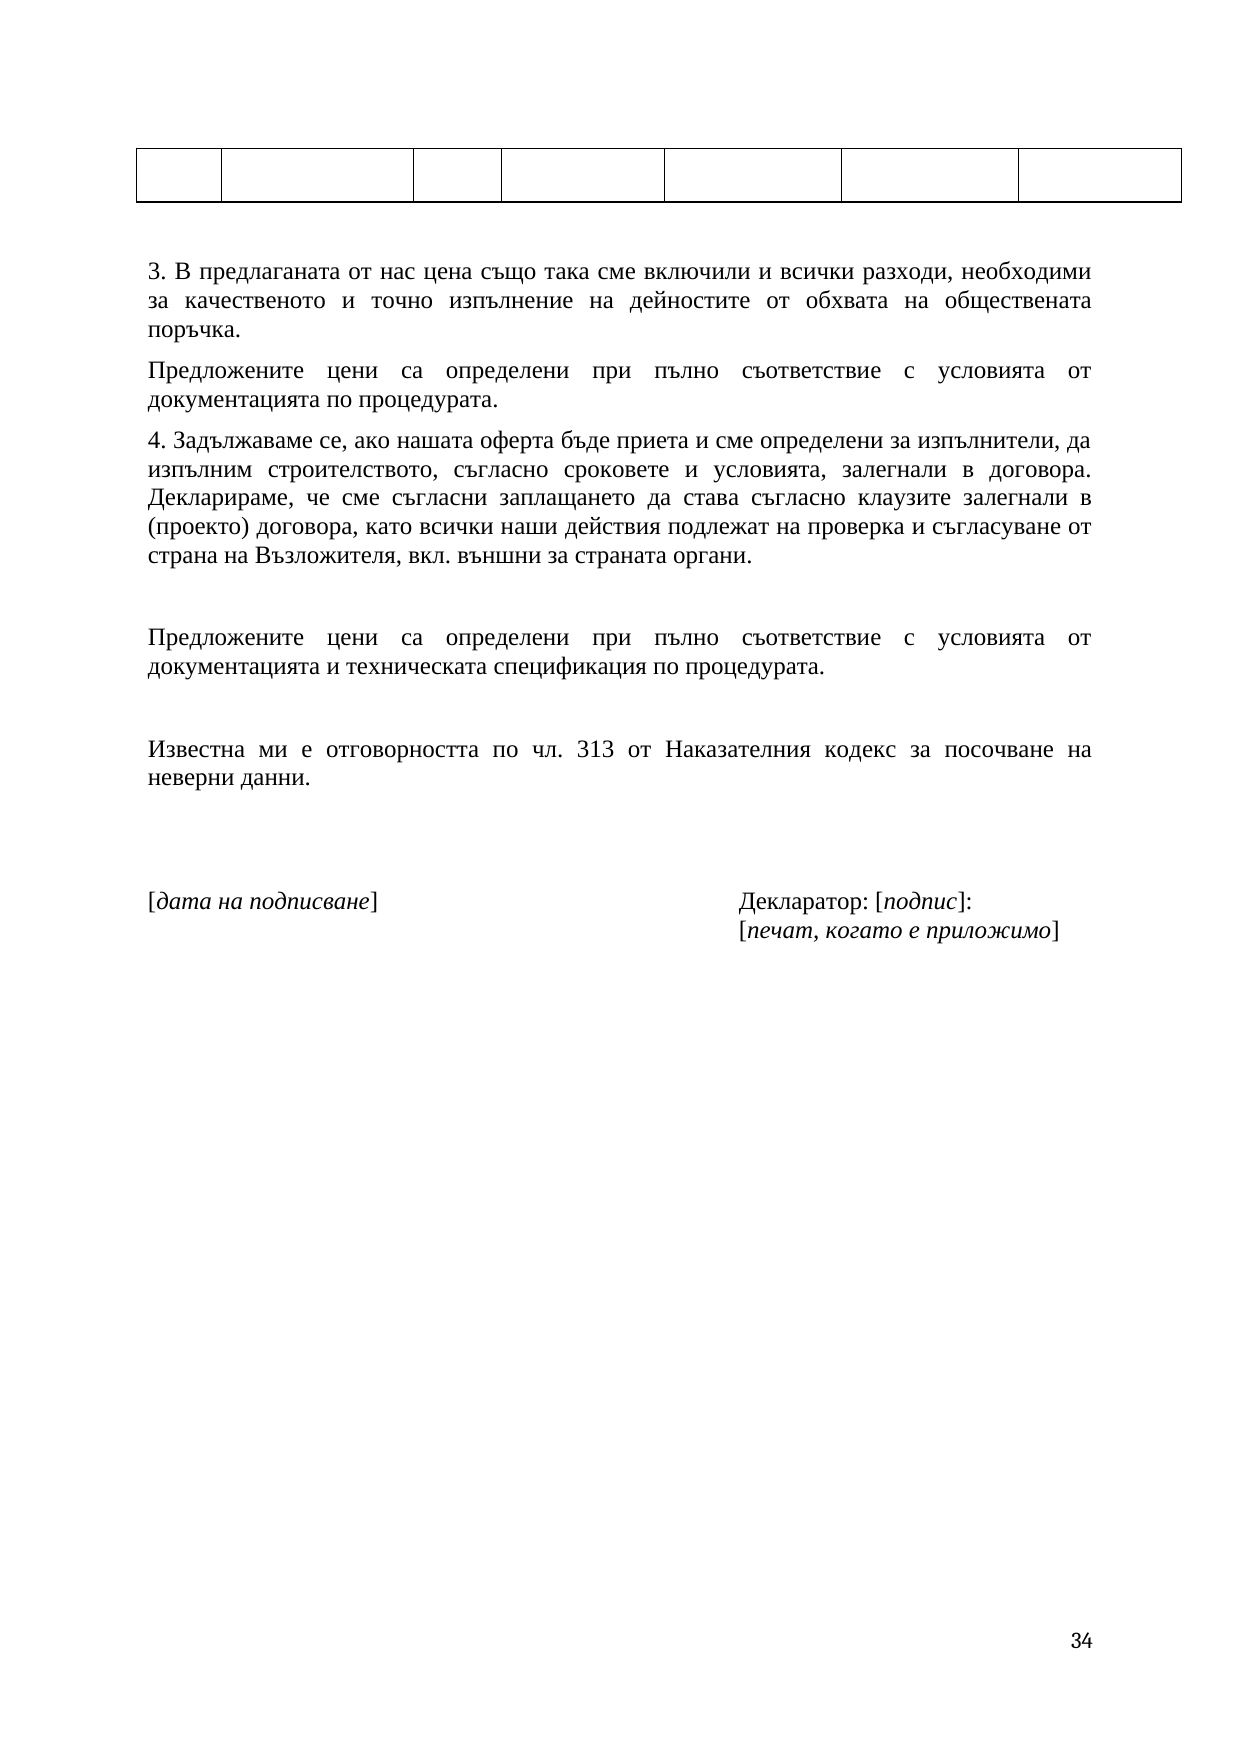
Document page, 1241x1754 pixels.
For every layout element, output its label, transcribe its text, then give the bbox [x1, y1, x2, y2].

text Известна ми е отговорността по чл. 313 от Наказателния кодекс за посочване на неверни данни. [148, 734, 1093, 791]
table_cell [502, 149, 664, 201]
table_cell [414, 149, 501, 201]
table_cell [137, 149, 221, 201]
text Предложените цени са определени при пълно съответствие с условията от документацията по процедурата. [148, 355, 1093, 412]
text [дата на подписване] Декларатор: [подпис]: [печат, когато е приложимо] [148, 886, 1093, 944]
table_cell [222, 149, 413, 201]
table_cell [665, 149, 841, 201]
text Предложените цени са определени при пълно съответствие с условията от документацията и техническата спецификация по процедурата. [148, 622, 1093, 680]
table_cell [842, 149, 1018, 201]
table_cell [1019, 149, 1181, 201]
text 3. В предлаганата от нас цена също така сме включили и всички разходи, необходими за качественото и точно изпълнение на дейностите от обхвата на обществената поръчка. [148, 256, 1093, 342]
text 4. Задължаваме се, ако нашата оферта бъде приета и сме определени за изпълнители, да изпълним строителството, съгласно сроковете и условията, залегнали в договора. Декларираме, че сме съгласни заплащането да става съгласно клаузите залегнали в (проекто) договора, като всички наши действия подлежат на проверка и съгласуване от страна на Възложителя, вкл. външни за страната органи. [148, 425, 1093, 569]
